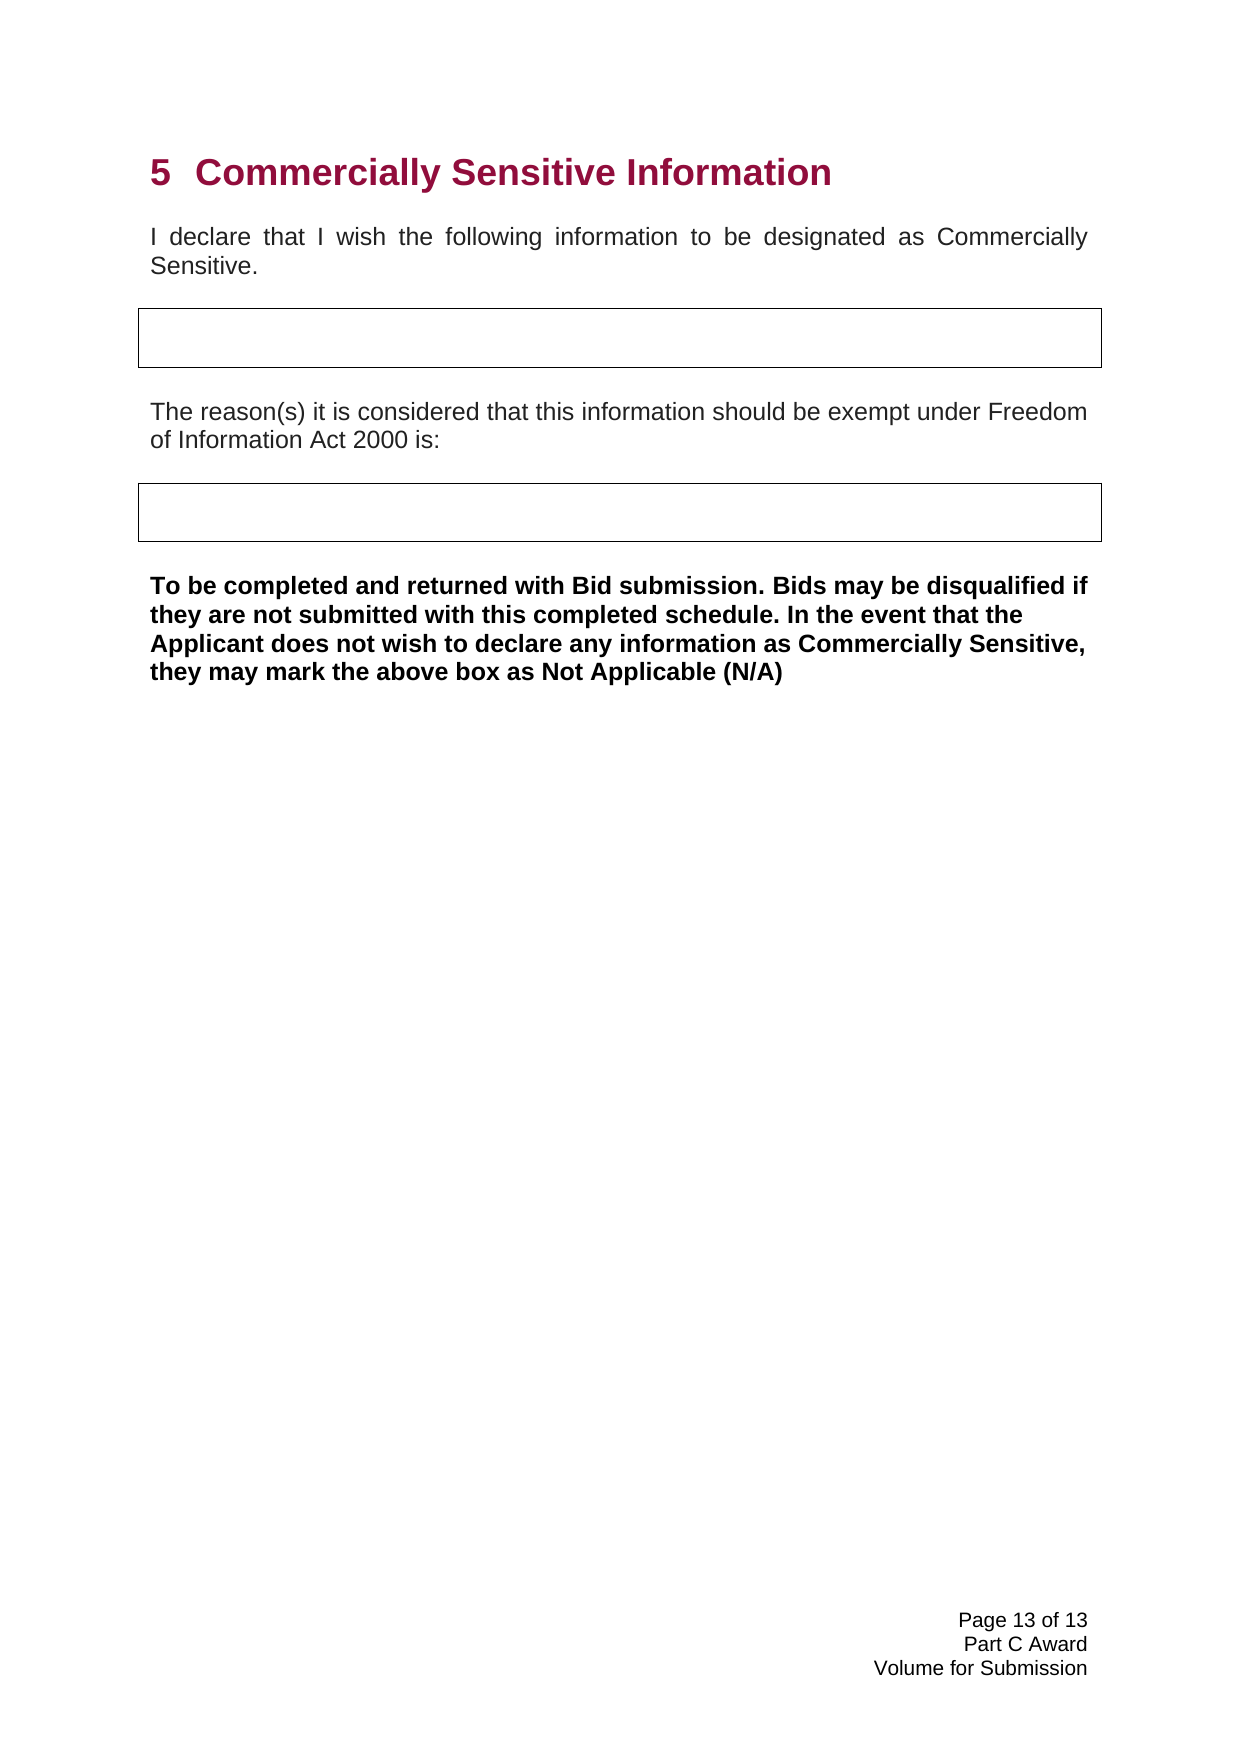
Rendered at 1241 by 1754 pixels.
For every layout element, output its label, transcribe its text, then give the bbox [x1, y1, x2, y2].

text The reason(s) it is considered that this information should be exempt under Freedom of Information Act 2000 is: [150, 396, 1090, 454]
table_header [139, 309, 1101, 367]
text I declare that I wish the following information to be designated as Commercially Sensitive. [150, 222, 1090, 279]
table_header [139, 484, 1101, 541]
subtitle Commercially Sensitive Information [150, 150, 1090, 193]
text To be completed and returned with Bid submission. Bids may be disqualified if they are not submitted with this completed schedule. In the event that the Applicant does not wish to declare any information as Commercially Sensitive, they may mark the above box as Not Applicable (N/A) [150, 571, 1090, 686]
